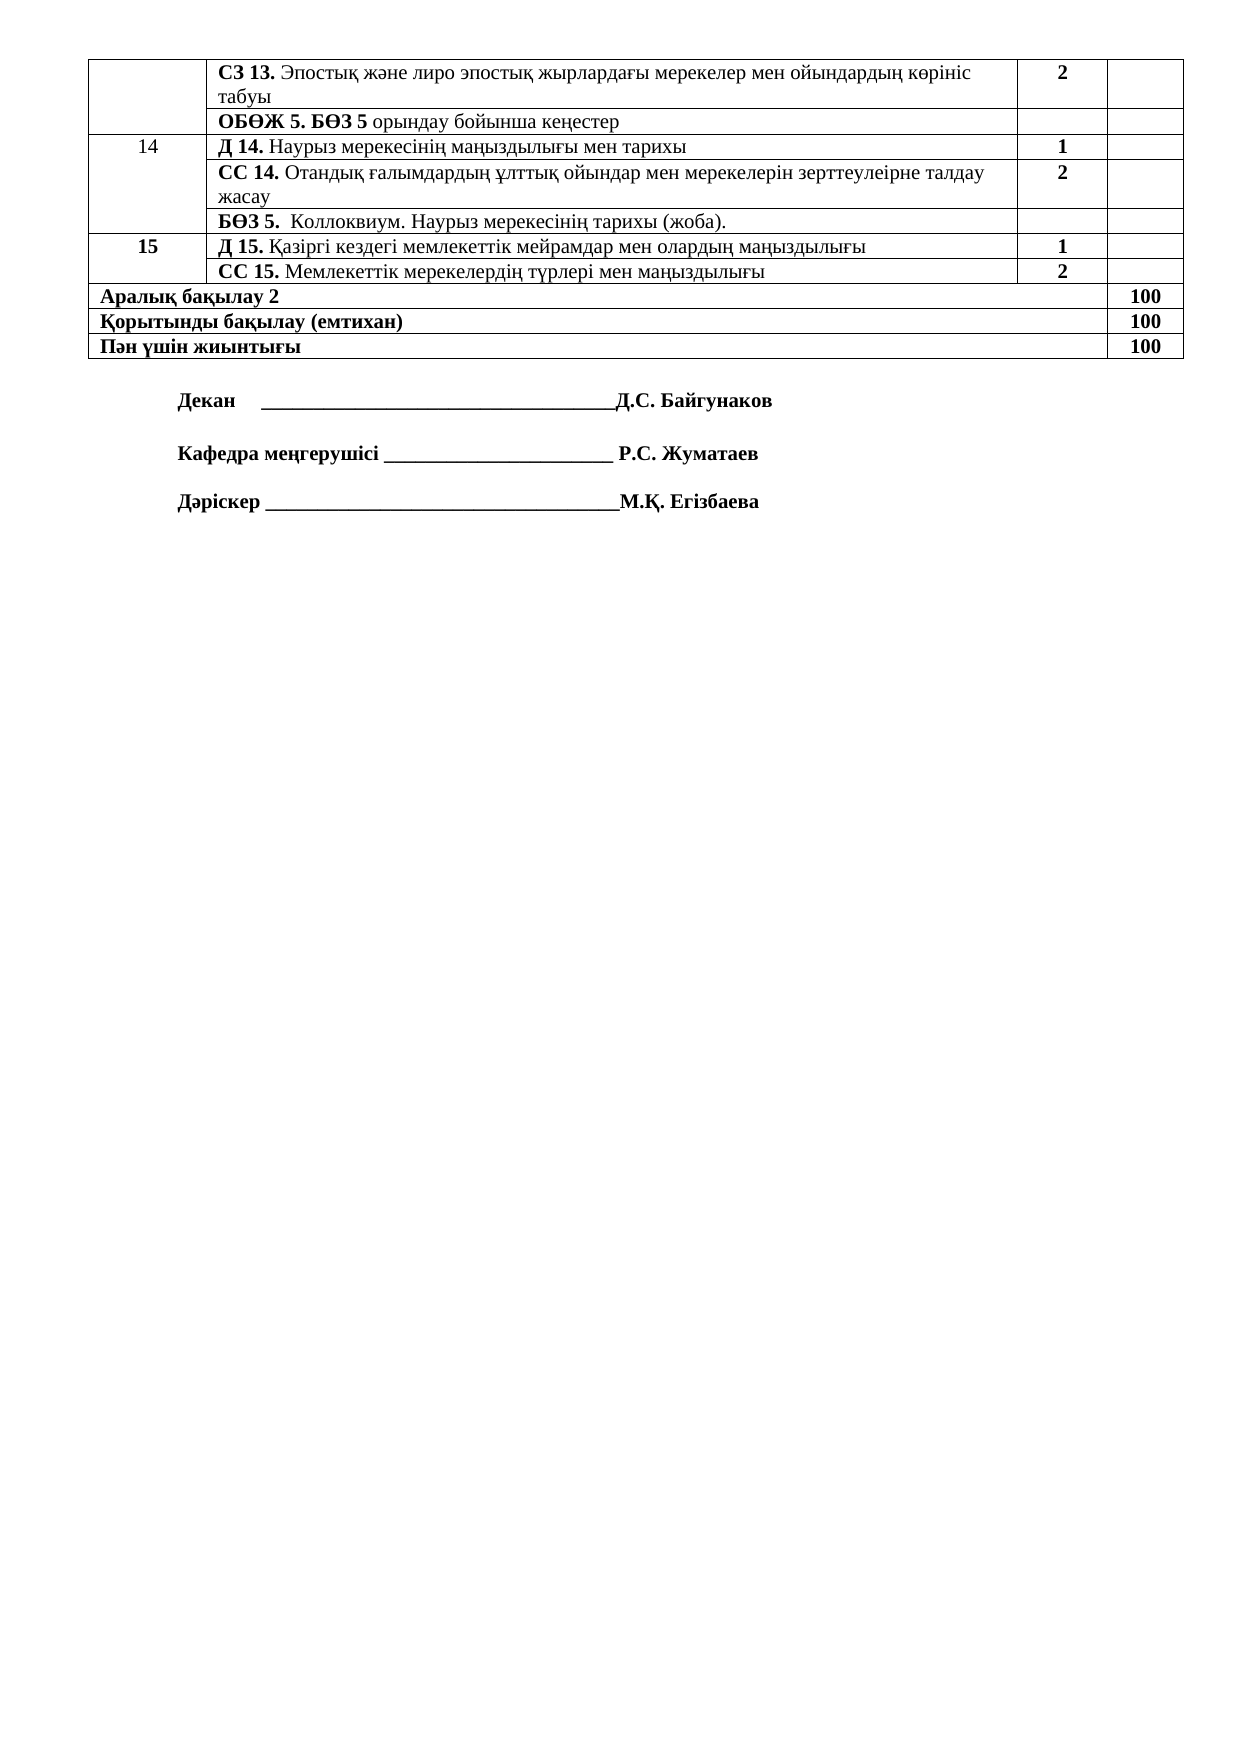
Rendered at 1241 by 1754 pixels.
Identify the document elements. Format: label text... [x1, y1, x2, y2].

table_cell [1018, 109, 1107, 133]
table_cell 13 [89, 60, 206, 133]
table_cell 14 [89, 135, 206, 233]
table_cell 1 [1018, 234, 1107, 258]
table_cell [1108, 160, 1183, 208]
table_cell [1108, 109, 1183, 133]
table_cell СС 15. Мемлекеттік мерекелердің түрлері мен маңыздылығы [207, 259, 1017, 283]
text Декан __________________________________Д.С. Байгунаков [177, 388, 1152, 412]
table_cell СЗ 13. Эпостық және лиро эпостық жырлардағы мерекелер мен ойындардың көрініс табуы [207, 60, 1017, 108]
table_cell 2 [1018, 60, 1107, 108]
text Дәріскер __________________________________М.Қ. Егізбаева [177, 489, 1152, 513]
table_cell [1108, 60, 1183, 108]
table_cell 1 [1018, 135, 1107, 158]
table_cell Аралық бақылау 2 [89, 284, 1107, 308]
table_cell БӨЗ 5. Коллоквиум. Наурыз мерекесінің тарихы (жоба). [207, 209, 1017, 233]
table_cell Д 14. Наурыз мерекесінің маңыздылығы мен тарихы [207, 135, 1017, 158]
table_cell 2 [1018, 259, 1107, 283]
table_cell 100 [1108, 309, 1183, 333]
table_cell [1108, 209, 1183, 233]
table_cell [1108, 234, 1183, 258]
table_cell Пән үшін жиынтығы [89, 334, 1107, 358]
table_cell [1018, 209, 1107, 233]
table_cell 100 [1108, 334, 1183, 358]
table_cell Д 15. Қазіргі кездегі мемлекеттік мейрамдар мен олардың маңыздылығы [207, 234, 1017, 258]
table_cell ОБӨЖ 5. БӨЗ 5 орындау бойынша кеңестер [207, 109, 1017, 133]
text Кафедра меңгерушісі ______________________ Р.С. Жуматаев [177, 441, 1152, 465]
table_cell 2 [1018, 160, 1107, 208]
table_cell СС 14. Отандық ғалымдардың ұлттық ойындар мен мерекелерін зерттеулеірне талдау жасау [207, 160, 1017, 208]
table_cell Қорытынды бақылау (емтихан) [89, 309, 1107, 333]
table_cell [1108, 259, 1183, 283]
table_cell 100 [1108, 284, 1183, 308]
table_cell 15 [89, 234, 206, 283]
table_cell [1108, 135, 1183, 158]
